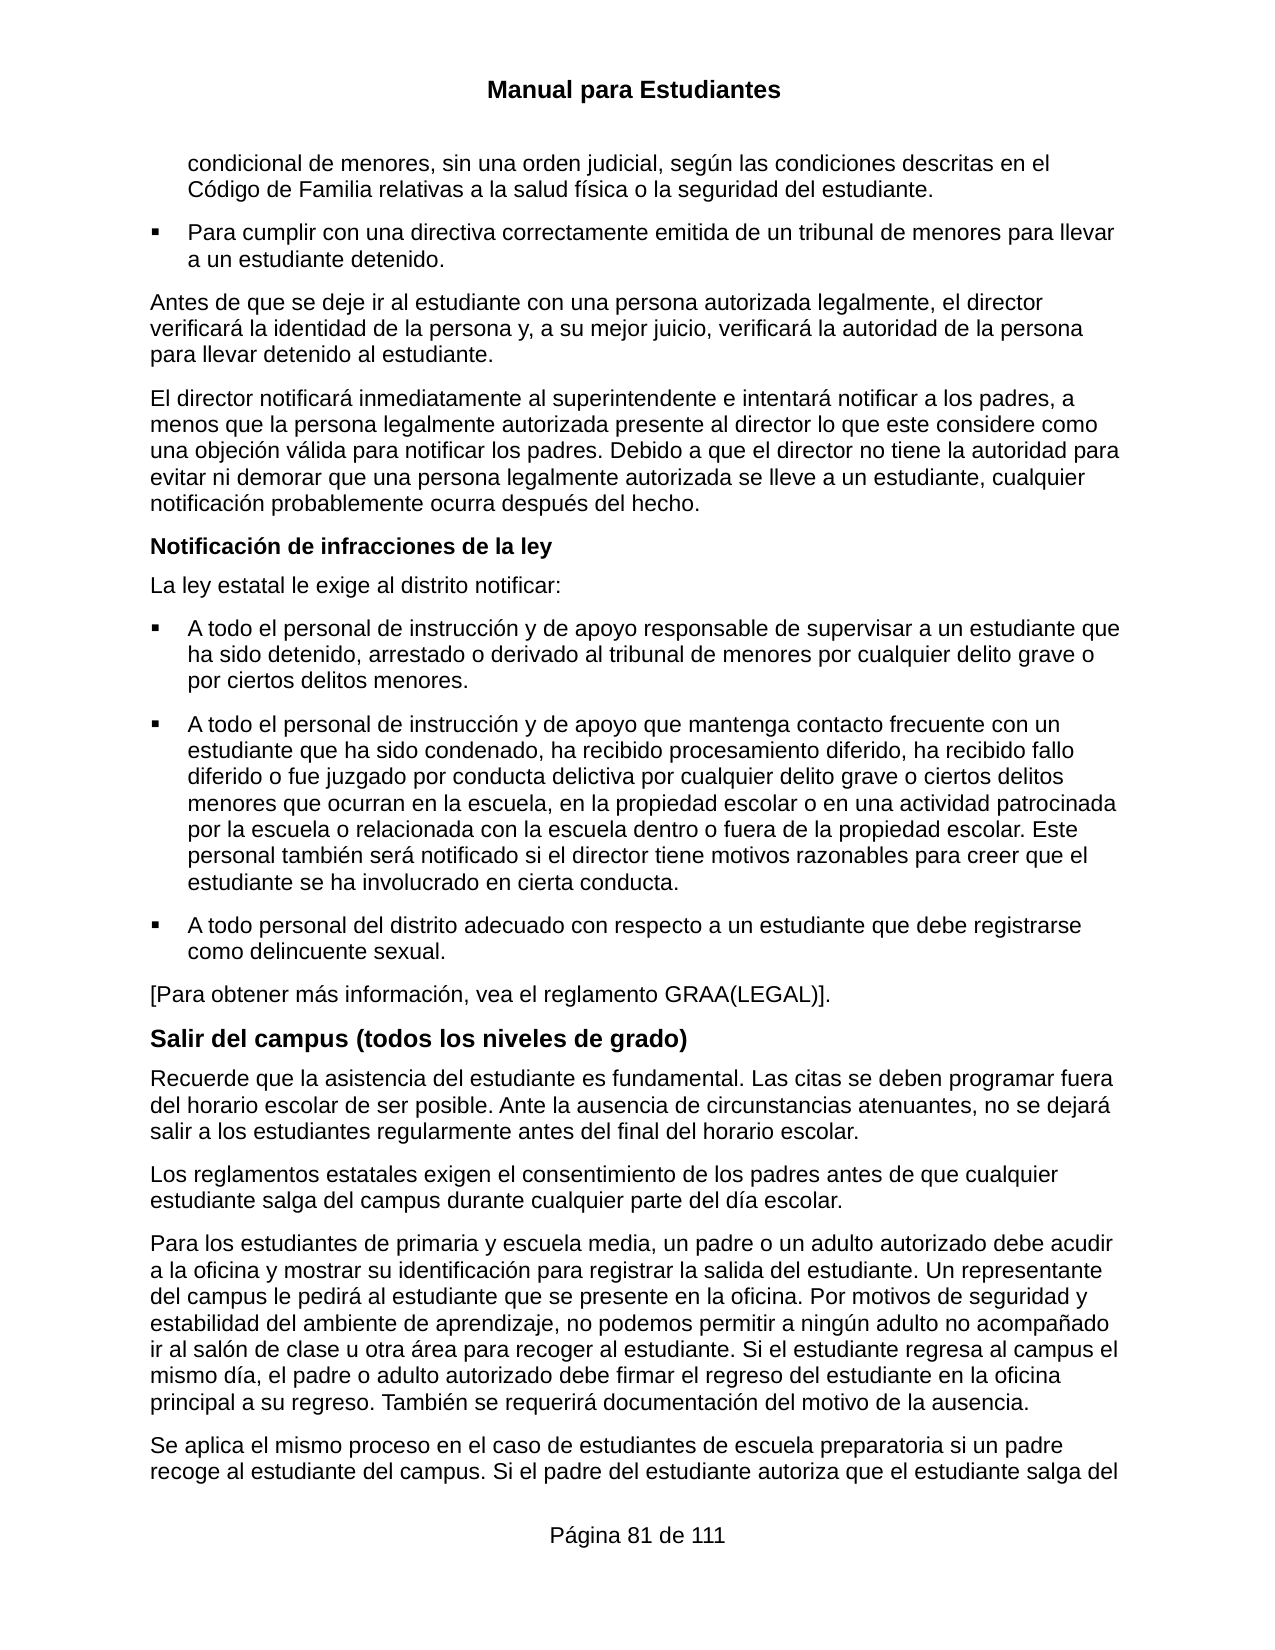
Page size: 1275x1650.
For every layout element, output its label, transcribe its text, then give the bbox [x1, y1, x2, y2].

list A todo el personal de instrucción y de apoyo que mantenga contacto frecuente con un estudiante que ha sido condenado, ha recibido procesamiento diferido, ha recibido fallo diferido o fue juzgado por conducta delictiva por cualquier delito grave o ciertos delitos menores que ocurran en la escuela, en la propiedad escolar o en una actividad patrocinada por la escuela o relacionada con la escuela dentro o fuera de la propiedad escolar. Este personal también será notificado si el director tiene motivos razonables para creer que el estudiante se ha involucrado en cierta conducta. [150, 711, 1125, 895]
list A todo el personal de instrucción y de apoyo responsable de supervisar a un estudiante que ha sido detenido, arrestado o derivado al tribunal de menores por cualquier delito grave o por ciertos delitos menores. [150, 615, 1125, 694]
list A todo personal del distrito adecuado con respecto a un estudiante que debe registrarse como delincuente sexual. [150, 912, 1125, 964]
subtitle Salir del campus (todos los niveles de grado) [150, 1024, 1125, 1053]
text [150, 1432, 1125, 1484]
text El director notificará inmediatamente al superintendente e intentará notificar a los padres, a menos que la persona legalmente autorizada presente al director lo que este considere como una objeción válida para notificar los padres. Debido a que el director no tiene la autoridad para evitar ni demorar que una persona legalmente autorizada se lleve a un estudiante, cualquier notificación probablemente ocurra después del hecho. [150, 384, 1125, 516]
text Para los estudiantes de primaria y escuela media, un padre o un adulto autorizado debe acudir a la oficina y mostrar su identificación para registrar la salida del estudiante. Un representante del campus le pedirá al estudiante que se presente en la oficina. Por motivos de seguridad y estabilidad del ambiente de aprendizaje, no podemos permitir a ningún adulto no acompañado ir al salón de clase u otra área para recoger al estudiante. Si el estudiante regresa al campus el mismo día, el padre o adulto autorizado debe firmar el regreso del estudiante en la oficina principal a su regreso. También se requerirá documentación del motivo de la ausencia. [150, 1230, 1125, 1415]
subtitle Notificación de infracciones de la ley [150, 533, 1125, 559]
text Los reglamentos estatales exigen el consentimiento de los padres antes de que cualquier estudiante salga del campus durante cualquier parte del día escolar. [150, 1161, 1125, 1214]
text Recuerde que la asistencia del estudiante es fundamental. Las citas se deben programar fuera del horario escolar de ser posible. Ante la ausencia de circunstancias atenuantes, no se dejará salir a los estudiantes regularmente antes del final del horario escolar. [150, 1065, 1125, 1144]
list Para cumplir con una directiva correctamente emitida de un tribunal de menores para llevar a un estudiante detenido. [150, 219, 1125, 272]
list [150, 150, 1125, 203]
text Antes de que se deje ir al estudiante con una persona autorizada legalmente, el director verificará la identidad de la persona y, a su mejor juicio, verificará la autoridad de la persona para llevar detenido al estudiante. [150, 289, 1125, 368]
text [Para obtener más información, vea el reglamento GRAA(LEGAL)]. [150, 981, 1125, 1007]
text La ley estatal le exige al distrito notificar: [150, 572, 1125, 598]
